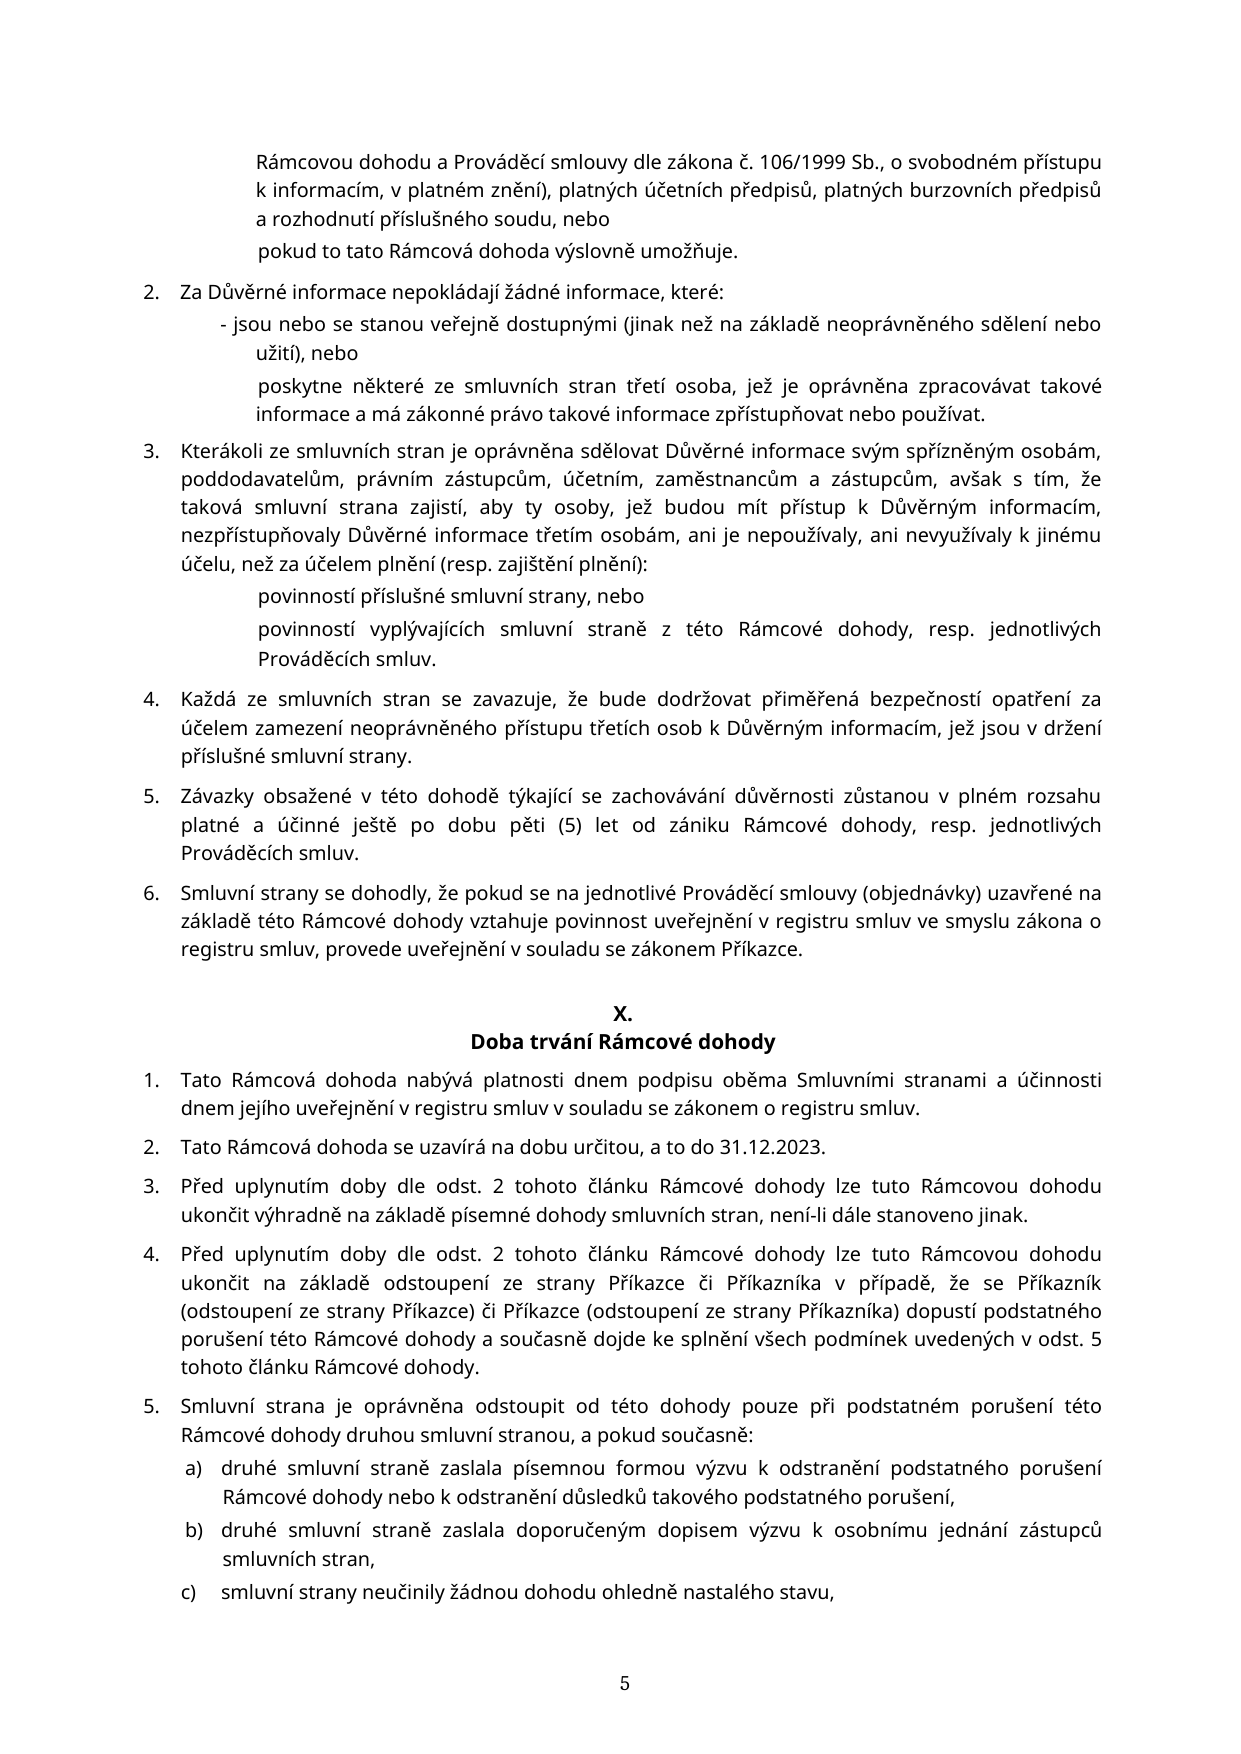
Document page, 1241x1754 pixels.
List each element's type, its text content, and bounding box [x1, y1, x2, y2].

list druhé smluvní straně zaslala písemnou formou výzvu k odstranění podstatného porušení Rámcové dohody nebo k odstranění důsledků takového podstatného porušení, [185, 1454, 1103, 1510]
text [256, 148, 1103, 232]
list Tato Rámcová dohoda se uzavírá na dobu určitou, a to do 31.12.2023. [143, 1133, 1103, 1160]
list Kterákoli ze smluvních stran je oprávněna sdělovat Důvěrné informace svým spřízněným osobám, poddodavatelům, právním zástupcům, účetním, zaměstnancům a zástupcům, avšak s tím, že taková smluvní strana zajistí, aby ty osoby, jež budou mít přístup k Důvěrným informacím, nezpřístupňovaly Důvěrné informace třetím osobám, ani je nepoužívaly, ani nevyužívaly k jinému účelu, než za účelem plnění (resp. zajištění plnění): [143, 437, 1103, 577]
list Před uplynutím doby dle odst. 2 tohoto článku Rámcové dohody lze tuto Rámcovou dohodu ukončit na základě odstoupení ze strany Příkazce či Příkazníka v případě, že se Příkazník (odstoupení ze strany Příkazce) či Příkazce (odstoupení ze strany Příkazníka) dopustí podstatného porušení této Rámcové dohody a současně dojde ke splnění všech podmínek uvedených v odst. 5 tohoto článku Rámcové dohody. [143, 1241, 1103, 1381]
list Tato Rámcová dohoda nabývá platnosti dnem podpisu oběma Smluvními stranami a účinnosti dnem jejího uveřejnění v registru smluv v souladu se zákonem o registru smluv. [143, 1066, 1103, 1122]
text Doba trvání Rámcové dohody [143, 1027, 1103, 1056]
list smluvní strany neučinily žádnou dohodu ohledně nastalého stavu, [143, 1578, 1103, 1605]
text pokud to tato Rámcová dohoda výslovně umožňuje. [256, 237, 1103, 264]
list Před uplynutím doby dle odst. 2 tohoto článku Rámcové dohody lze tuto Rámcovou dohodu ukončit výhradně na základě písemné dohody smluvních stran, není-li dále stanoveno jinak. [143, 1172, 1103, 1228]
list Za Důvěrné informace nepokládají žádné informace, které: [143, 278, 1103, 305]
list druhé smluvní straně zaslala doporučeným dopisem výzvu k osobnímu jednání zástupců smluvních stran, [185, 1516, 1103, 1572]
list Smluvní strany se dohodly, že pokud se na jednotlivé Prováděcí smlouvy (objednávky) uzavřené na základě této Rámcové dohody vztahuje povinnost uveřejnění v registru smluv ve smyslu zákona o registru smluv, provede uveřejnění v souladu se zákonem Příkazce. [143, 879, 1103, 962]
text povinností příslušné smluvní strany, nebo [258, 582, 1103, 609]
list Závazky obsažené v této dohodě týkající se zachovávání důvěrnosti zůstanou v plném rozsahu platné a účinné ještě po dobu pěti (5) let od zániku Rámcové dohody, resp. jednotlivých Prováděcích smluv. [143, 782, 1103, 867]
list Každá ze smluvních stran se zavazuje, že bude dodržovat přiměřená bezpečností opatření za účelem zamezení neoprávněného přístupu třetích osob k Důvěrným informacím, jež jsou v držení příslušné smluvní strany. [143, 685, 1103, 770]
text povinností vyplývajících smluvní straně z této Rámcové dohody, resp. jednotlivých Prováděcích smluv. [258, 615, 1103, 672]
list Smluvní strana je oprávněna odstoupit od této dohody pouze při podstatném porušení této Rámcové dohody druhou smluvní stranou, a pokud současně: [143, 1392, 1103, 1448]
text X. [143, 999, 1103, 1027]
text poskytne některé ze smluvních stran třetí osoba, jež je oprávněna zpracovávat takové informace a má zákonné právo takové informace zpřístupňovat nebo používat. [256, 372, 1103, 427]
text - jsou nebo se stanou veřejně dostupnými (jinak než na základě neoprávněného sdělení nebo užití), nebo [220, 310, 1103, 366]
